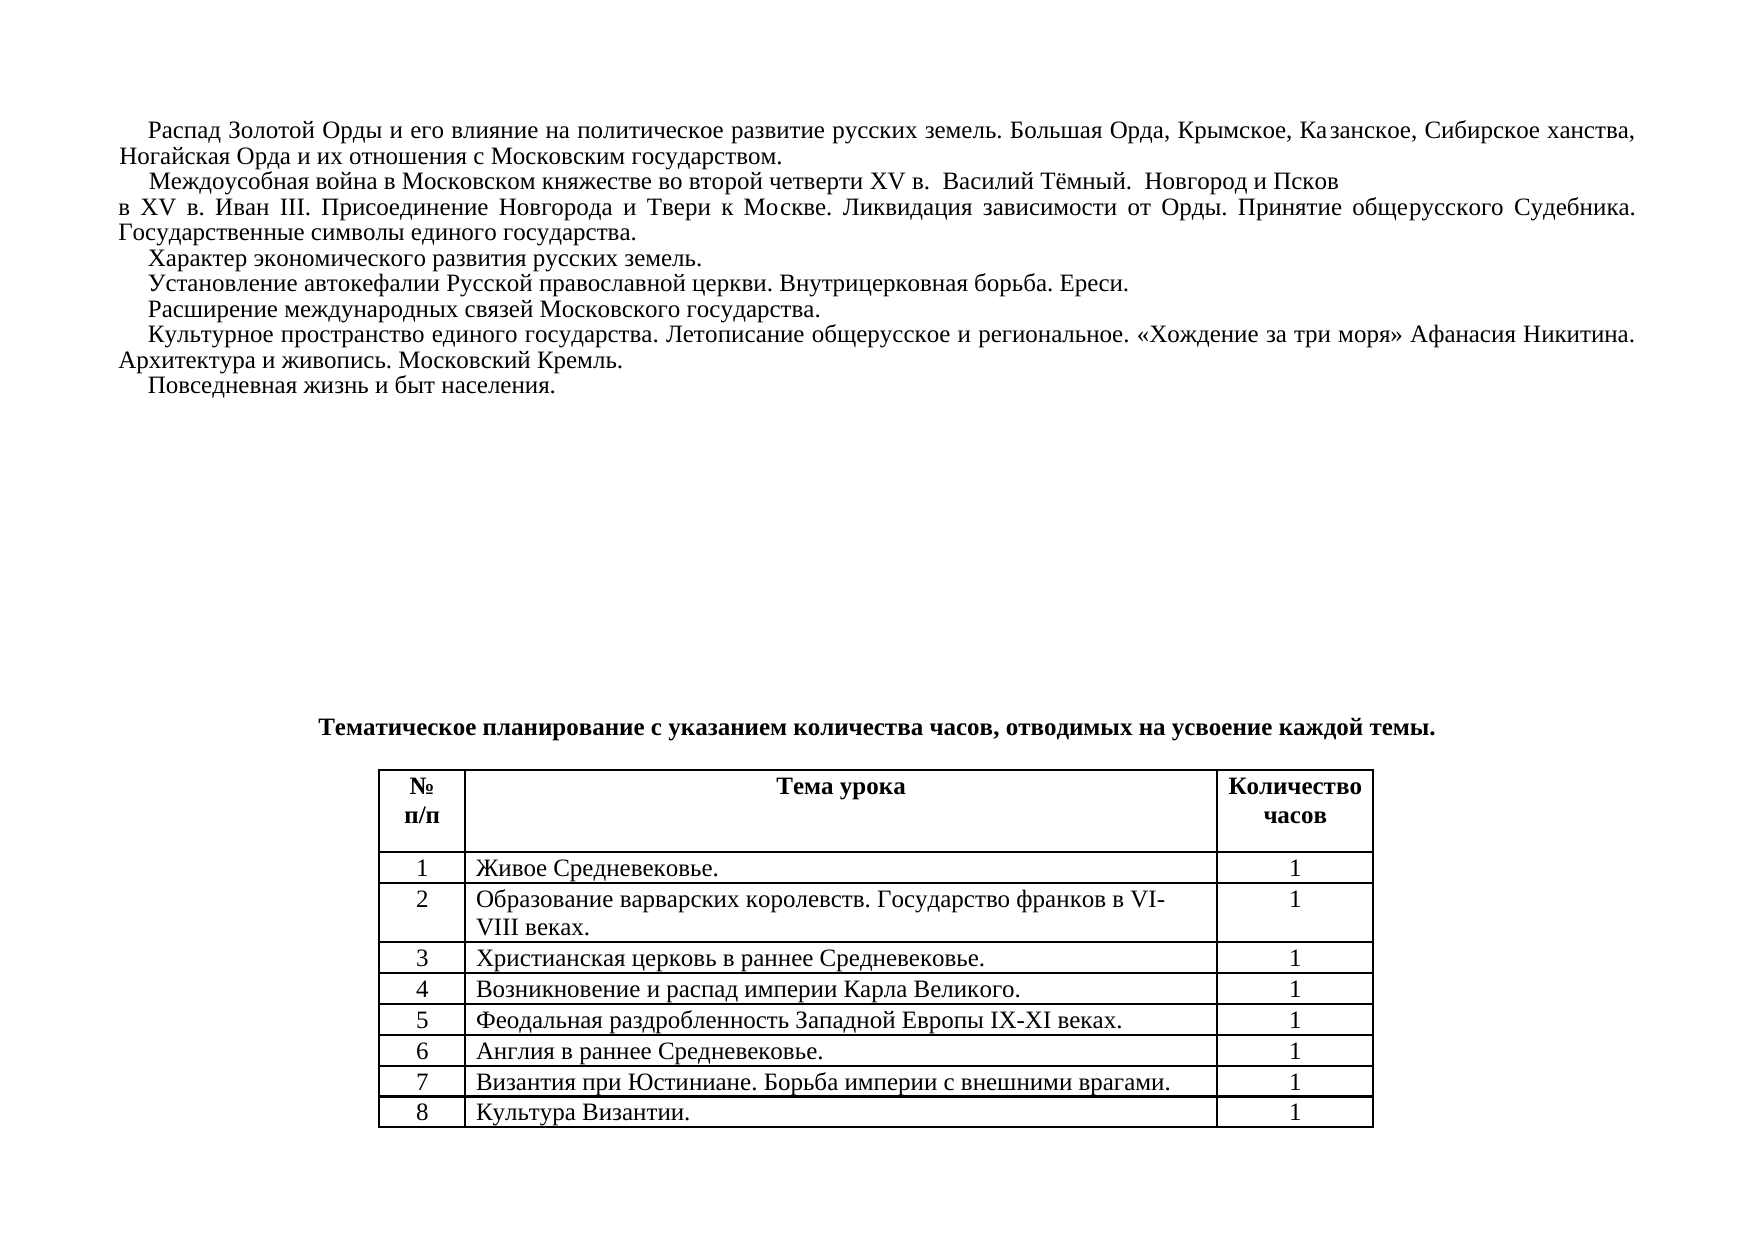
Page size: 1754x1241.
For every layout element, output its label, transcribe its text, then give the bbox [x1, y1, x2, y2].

table_cell 7 [380, 1067, 464, 1095]
text Характер экономического развития русских земель. [148, 246, 1636, 271]
table_cell 1 [1218, 1098, 1372, 1126]
table_cell Феодальная раздробленность Западной Европы IX-XI веках. [466, 1005, 1216, 1034]
table_cell 6 [380, 1036, 464, 1064]
table_cell Культура Византии. [466, 1098, 1216, 1126]
table_cell 1 [1218, 974, 1372, 1003]
table_header № п/п [380, 771, 464, 851]
table_cell Возникновение и распад империи Карла Великого. [466, 974, 1216, 1003]
text Повседневная жизнь и быт населения. [148, 373, 1636, 399]
table_cell Живое Средневековье. [466, 853, 1216, 882]
table_cell 1 [1218, 884, 1372, 941]
table_cell 2 [380, 884, 464, 941]
text Распад Золотой Орды и его влияние на политическое развитие русских земель. Большая Орда, Крымское, Казанское, Сибирское ханства, Ногайская Орда и их отношения с Московским государством. [119, 118, 1635, 169]
text Междоусобная война в Московском княжестве во второй четверти XV в. Василий Тёмный. Новгород и Псков [119, 169, 1635, 195]
table_cell 8 [380, 1098, 464, 1126]
table_cell 5 [380, 1005, 464, 1034]
table_cell Англия в раннее Средневековье. [466, 1036, 1216, 1064]
text Установление автокефалии Русской православной церкви. Внутрицерковная борьба. Ереси. [118, 271, 1636, 297]
table_cell 1 [380, 853, 464, 882]
table_cell 1 [1218, 853, 1372, 882]
table_cell 1 [1218, 1067, 1372, 1095]
text Тематическое планирование с указанием количества часов, отводимых на усвоение каждой темы. [118, 712, 1636, 741]
table_cell 4 [380, 974, 464, 1003]
table_cell 1 [1218, 1005, 1372, 1034]
table_cell 1 [1218, 943, 1372, 972]
table_cell Христианская церковь в раннее Средневековье. [466, 943, 1216, 972]
table_cell Византия при Юстиниане. Борьба империи с внешними врагами. [466, 1067, 1216, 1095]
table_header Количество часов [1218, 771, 1372, 851]
table_cell 1 [1218, 1036, 1372, 1064]
table_cell 3 [380, 943, 464, 972]
table_cell Образование варварских королевств. Государство франков в VI-VIII веках. [466, 884, 1216, 941]
text в XV в. Иван III. Присоединение Новгорода и Твери к Москве. Ликвидация зависимости от Орды. Принятие общерусского Судебника. Государственные символы единого государства. [118, 195, 1636, 246]
text Культурное пространство единого государства. Летописание общерусское и региональное. «Хождение за три моря» Афанасия Никитина. Архитектура и живопись. Московский Кремль. [118, 322, 1636, 373]
text Расширение международных связей Московского государства. [118, 297, 1636, 322]
table_header Тема урока [466, 771, 1216, 851]
